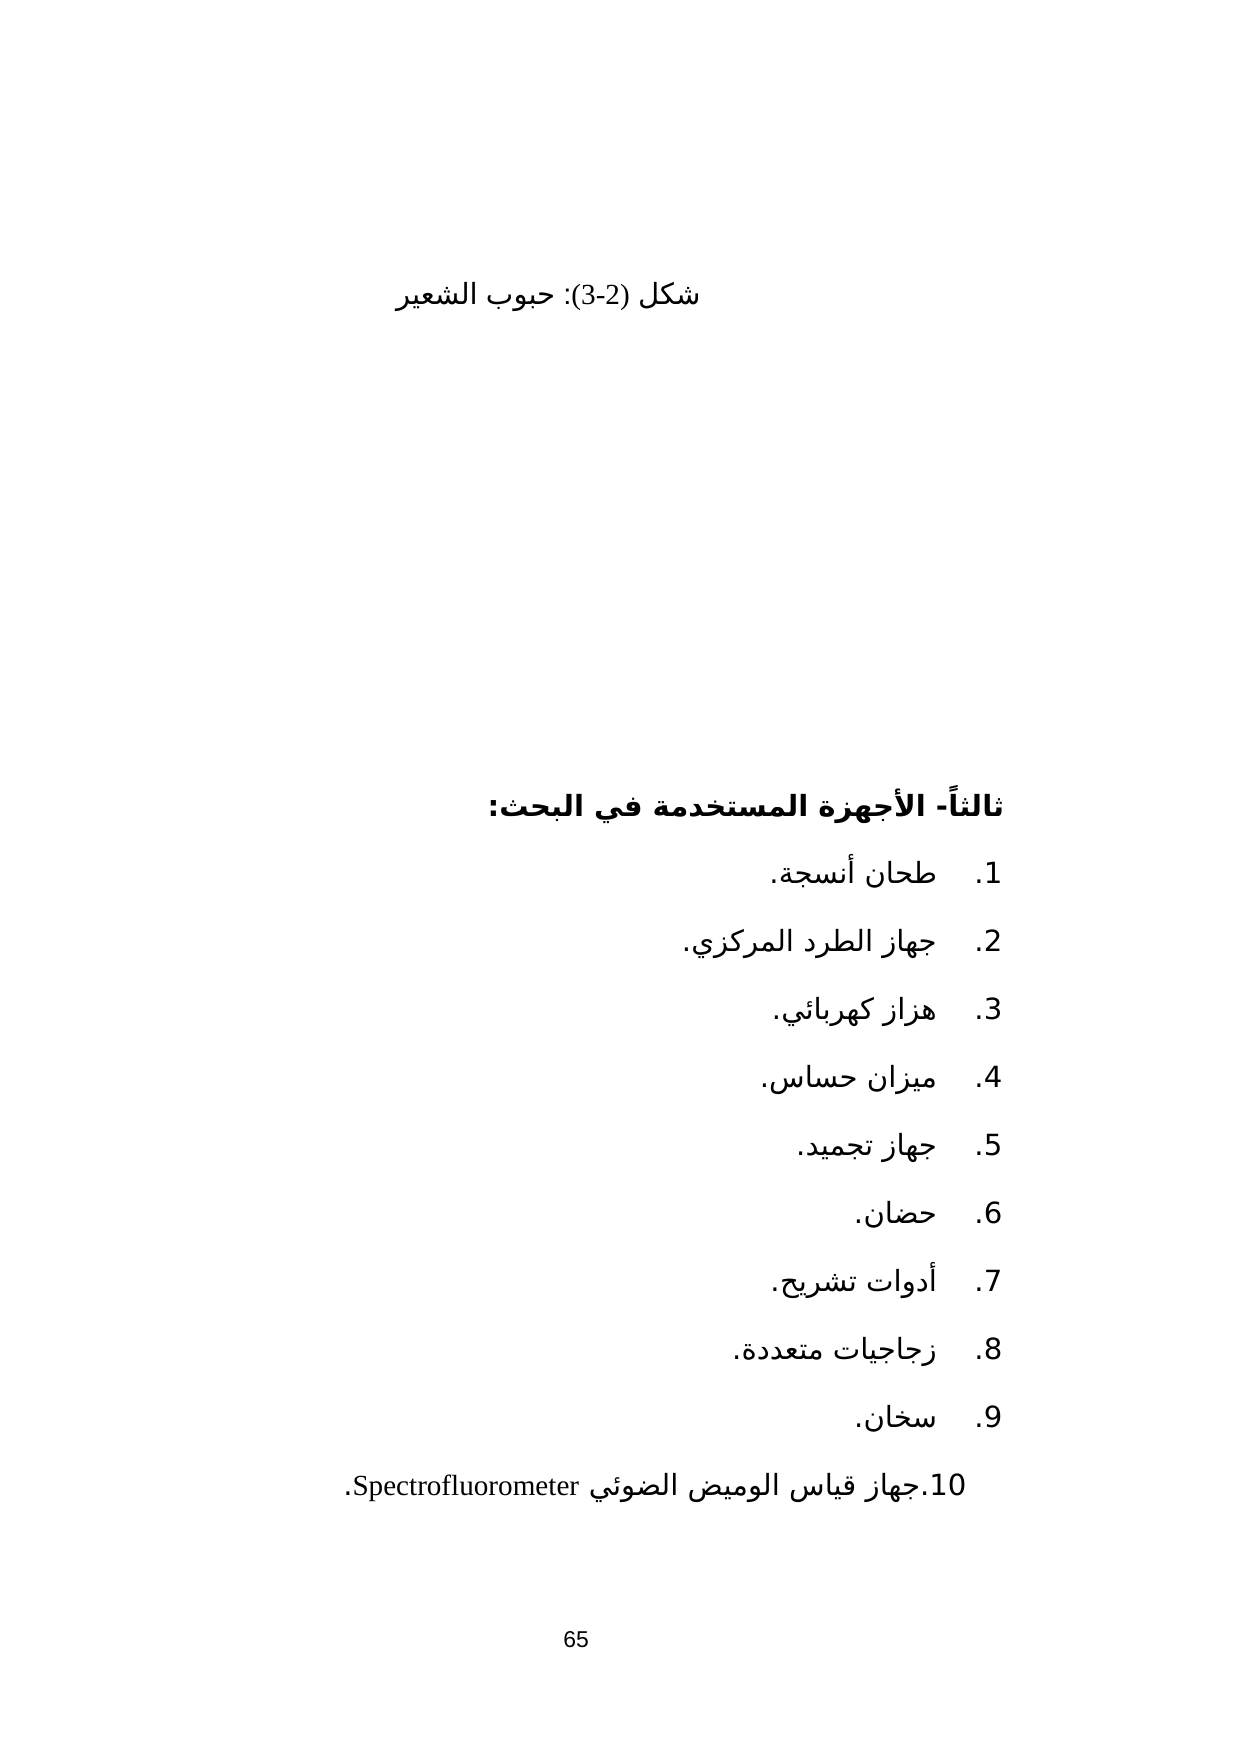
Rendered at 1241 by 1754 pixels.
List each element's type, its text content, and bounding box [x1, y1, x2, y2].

list جهاز تجميد. [148, 1128, 974, 1162]
list زجاجيات متعددة. [148, 1332, 974, 1366]
list جهاز الطرد المركزي. [148, 925, 974, 959]
list هزاز كهربائي. [148, 993, 974, 1027]
list أدوات تشريح. [148, 1264, 974, 1298]
list سخان. [148, 1400, 974, 1434]
list طحان أنسجة. [148, 857, 974, 891]
list ميزان حساس. [148, 1061, 974, 1094]
list حضان. [148, 1196, 974, 1230]
text ثالثاً- الأجهزة المستخدمة في البحث: [148, 789, 1004, 823]
text 10.جهاز قياس الوميض الضوئي Spectrofluorometer. [148, 1468, 966, 1502]
